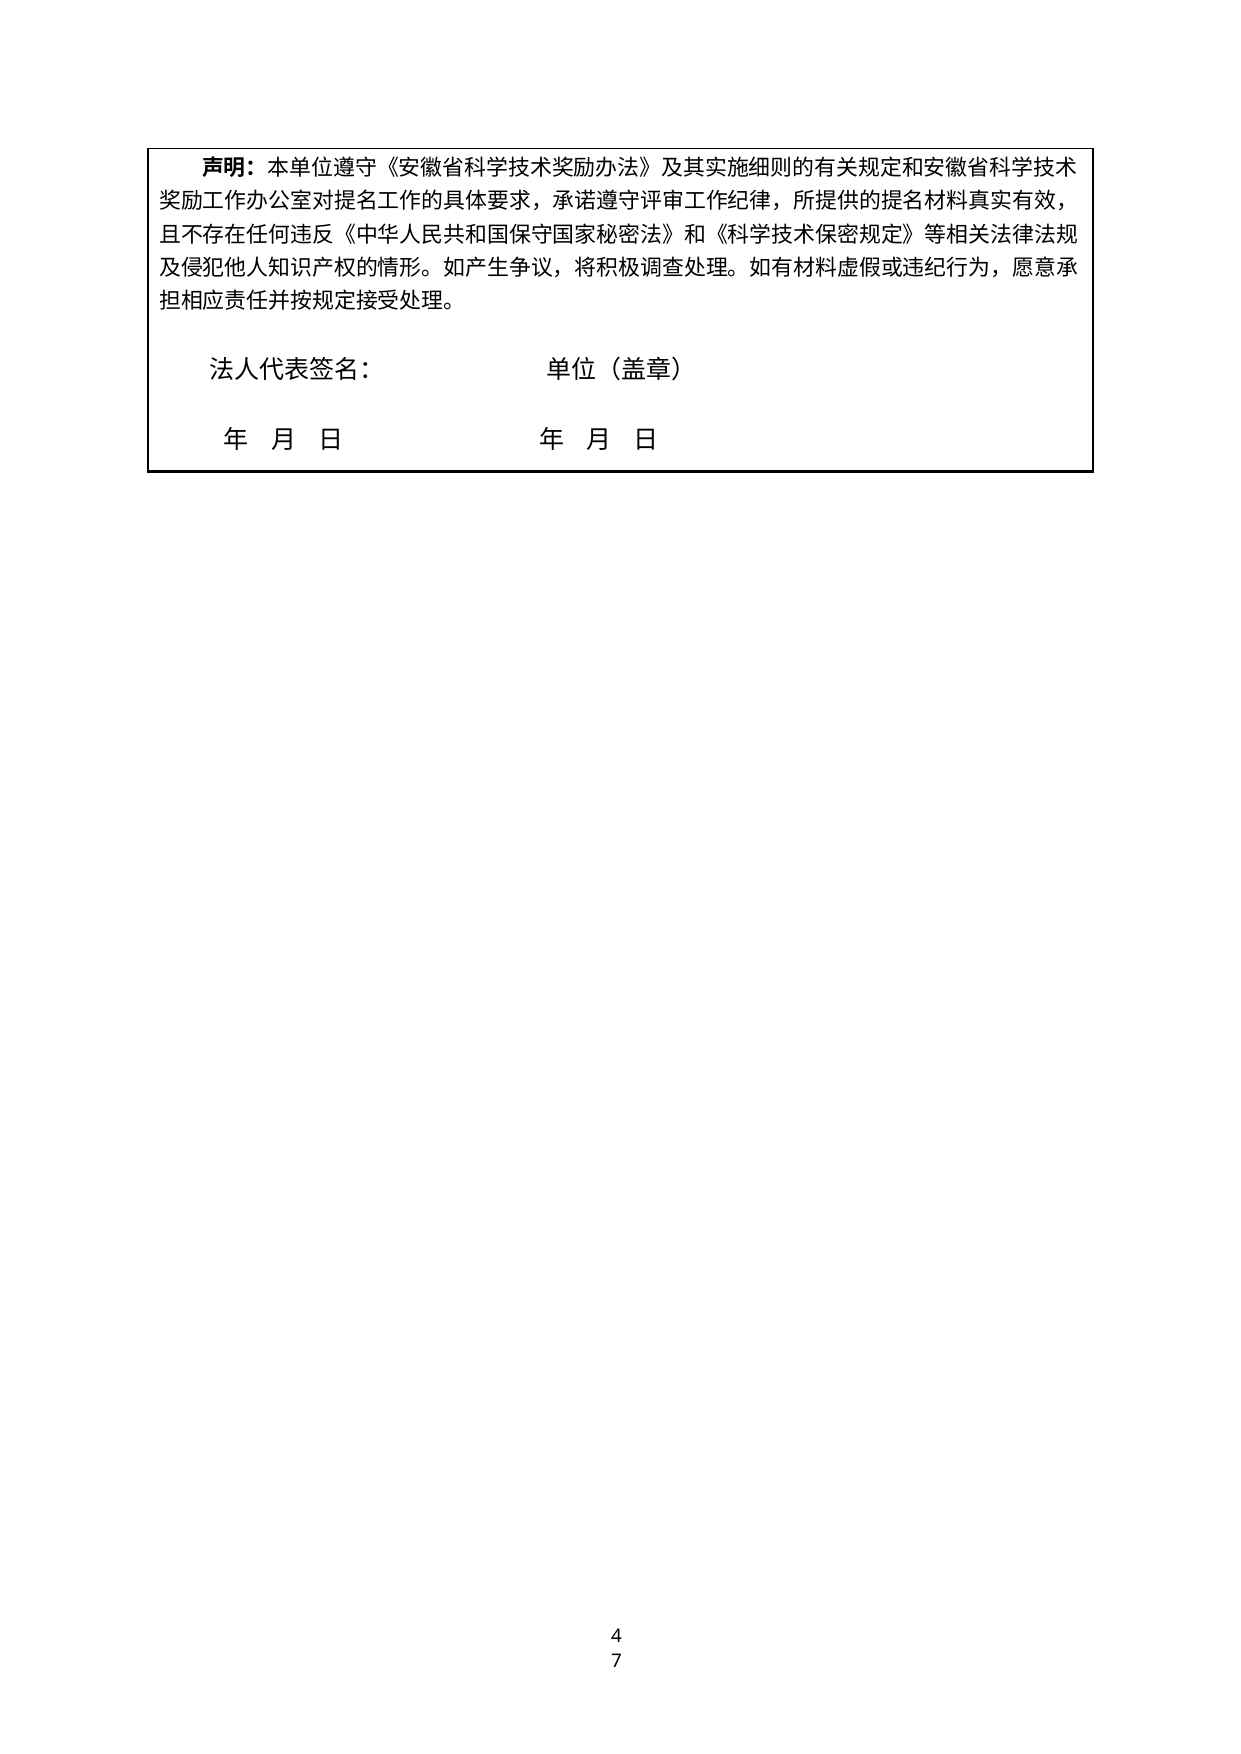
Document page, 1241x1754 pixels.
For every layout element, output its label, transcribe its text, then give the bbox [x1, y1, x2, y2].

table_cell 声明：本单位遵守《安徽省科学技术奖励办法》及其实施细则的有关规定和安徽省科学技术奖励工作办公室对提名工作的具体要求，承诺遵守评审工作纪律，所提供的提名材料真实有效，且不存在任何违反《中华人民共和国保守国家秘密法》和《科学技术保密规定》等相关法律法规及侵犯他人知识产权的情形。如产生争议，将积极调查处理。如有材料虚假或违纪行为，愿意承担相应责任并按规定接受处理。 法人代表签名： 单位（盖章） 年 月 日 年 月 日 [149, 149, 1092, 470]
